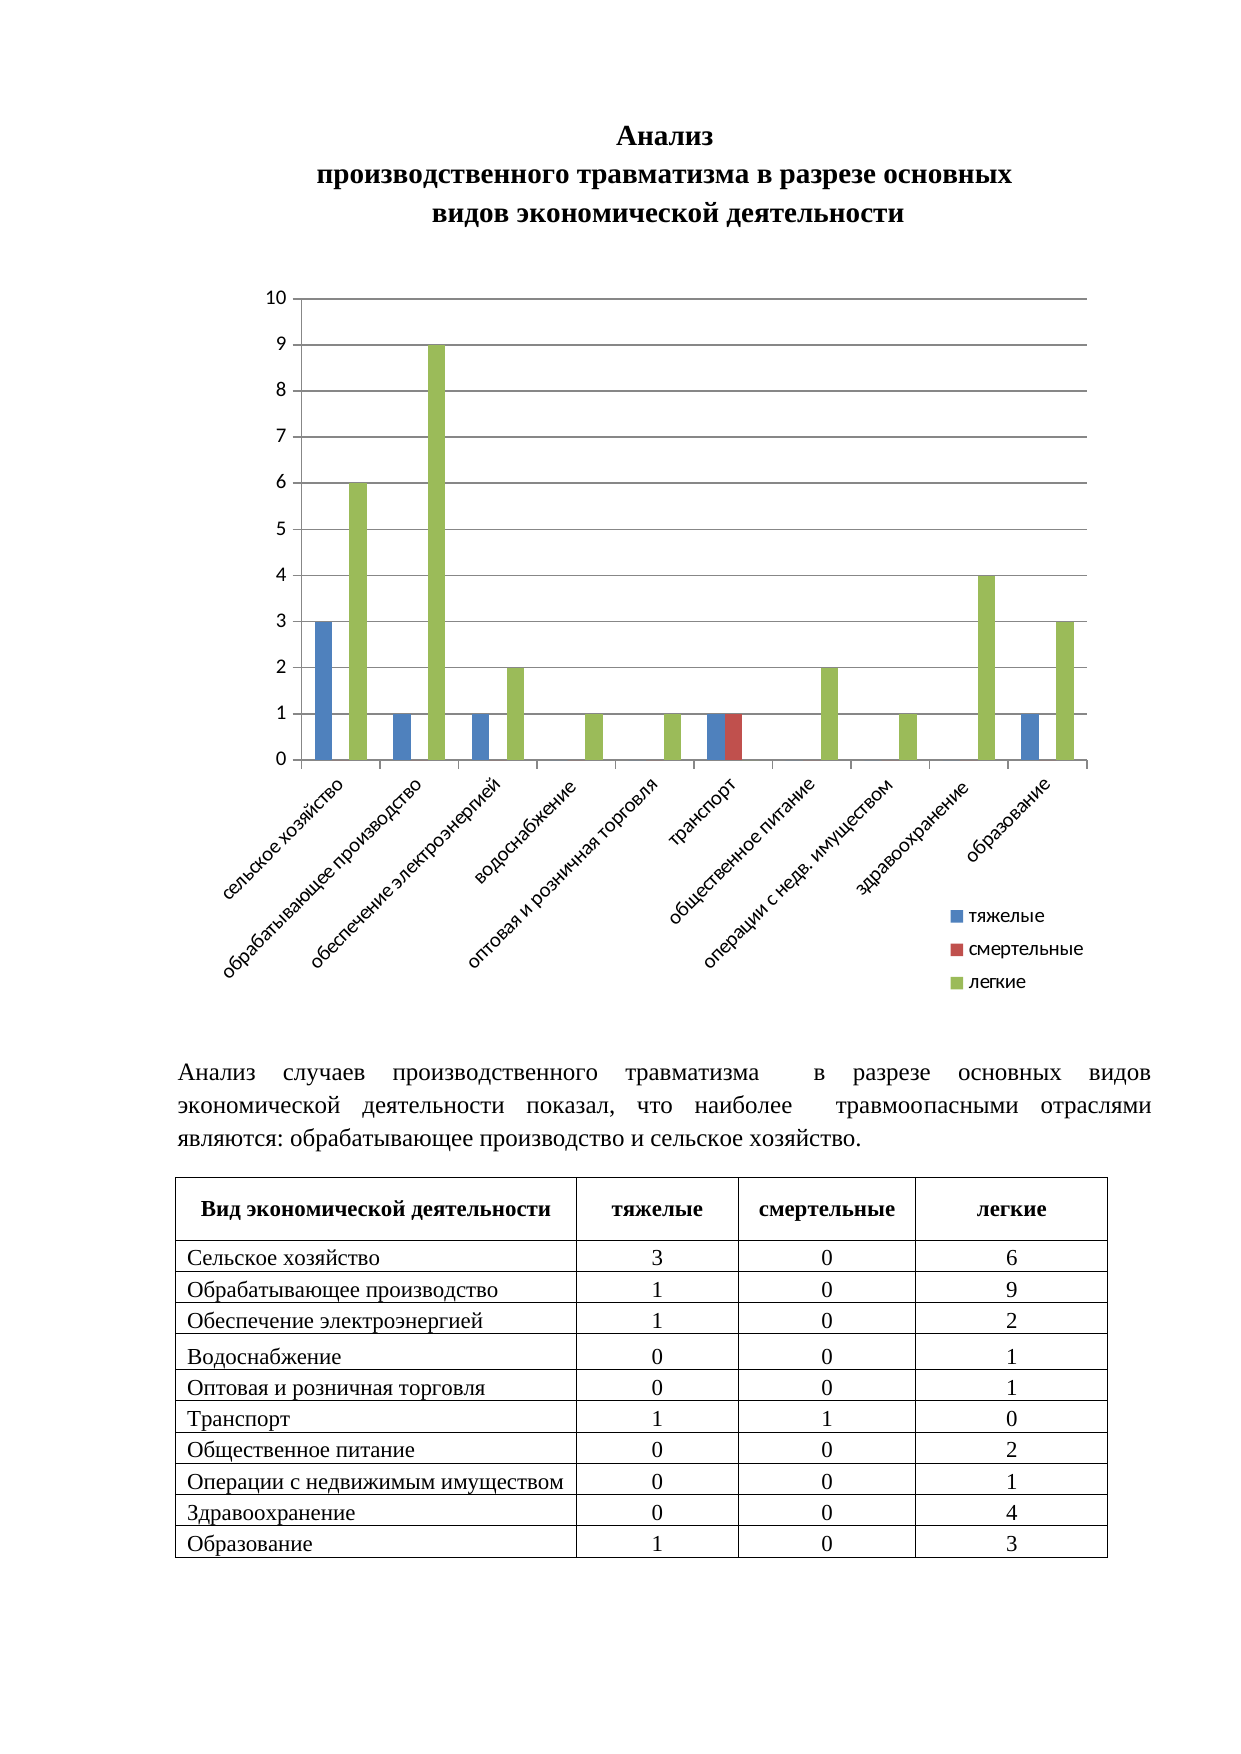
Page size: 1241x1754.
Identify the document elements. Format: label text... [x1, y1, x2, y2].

table_cell 0 [739, 1495, 915, 1525]
table_header тяжелые [577, 1178, 738, 1239]
table_cell 1 [577, 1526, 738, 1557]
table_cell 0 [739, 1334, 915, 1369]
table_cell Транспорт [176, 1401, 576, 1432]
table_cell 0 [577, 1370, 738, 1400]
text Анализ [177, 118, 1152, 152]
table_cell 0 [577, 1495, 738, 1525]
table_cell Сельское хозяйство [176, 1241, 576, 1271]
text Анализ случаев производственного травматизма в разрезе основных видов экономической деятельности показал, что наиболее травмоопасными отраслями являются: обрабатывающее производство и сельское хозяйство. [177, 1057, 1152, 1152]
table_cell 1 [577, 1272, 738, 1302]
table_cell 1 [916, 1464, 1107, 1494]
table_cell 3 [577, 1241, 738, 1271]
table_cell Операции с недвижимым имуществом [176, 1464, 576, 1494]
table_cell Обеспечение электроэнергией [176, 1303, 576, 1333]
text производственного травматизма в разрезе основных [177, 157, 1152, 190]
table_cell 0 [739, 1241, 915, 1271]
table_cell 0 [739, 1370, 915, 1400]
table_cell 0 [739, 1433, 915, 1463]
table_cell 0 [577, 1433, 738, 1463]
table_cell 0 [739, 1303, 915, 1333]
table_cell 0 [739, 1272, 915, 1302]
table_cell 1 [916, 1370, 1107, 1400]
table_cell Обрабатывающее производство [176, 1272, 576, 1302]
text видов экономической деятельности [177, 195, 1152, 229]
table_cell 2 [916, 1303, 1107, 1333]
table_cell 0 [916, 1401, 1107, 1432]
table_header смертельные [739, 1178, 915, 1239]
table_cell 0 [739, 1464, 915, 1494]
table_cell 6 [916, 1241, 1107, 1271]
table_cell 1 [739, 1401, 915, 1432]
table_cell 1 [916, 1334, 1107, 1369]
table_cell 9 [916, 1272, 1107, 1302]
table_cell Общественное питание [176, 1433, 576, 1463]
table_cell Здравоохранение [176, 1495, 576, 1525]
table_header Вид экономической деятельности [176, 1178, 576, 1239]
table_cell 0 [739, 1526, 915, 1557]
table_cell 3 [916, 1526, 1107, 1557]
table_header легкие [916, 1178, 1107, 1239]
table_cell 0 [577, 1334, 738, 1369]
table_cell 2 [916, 1433, 1107, 1463]
table_cell 0 [577, 1464, 738, 1494]
table_cell 4 [916, 1495, 1107, 1525]
table_cell 1 [577, 1303, 738, 1333]
table_cell Водоснабжение [176, 1334, 576, 1369]
table_cell Образование [176, 1526, 576, 1557]
table_cell Оптовая и розничная торговля [176, 1370, 576, 1400]
table_cell 1 [577, 1401, 738, 1432]
